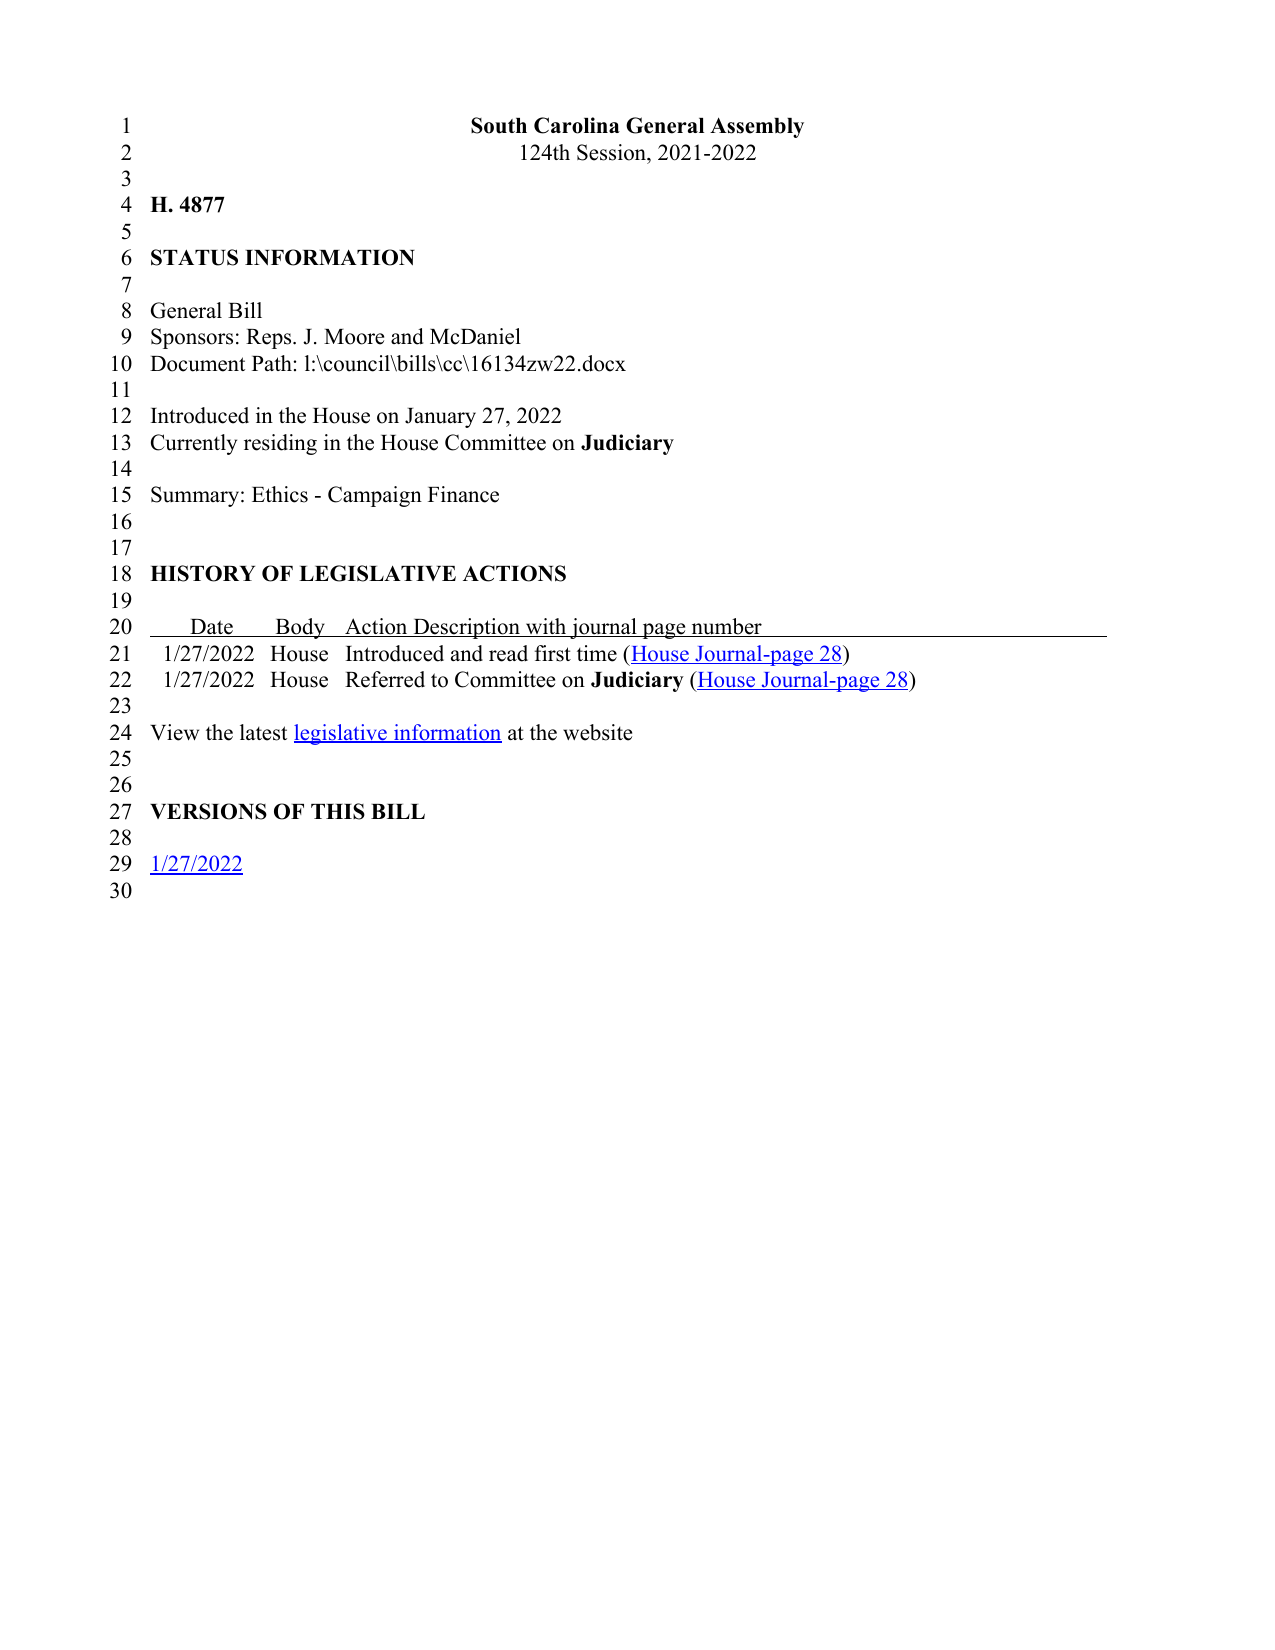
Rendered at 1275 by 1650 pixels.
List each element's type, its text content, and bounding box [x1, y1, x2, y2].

text Summary: Ethics - Campaign Finance [150, 481, 1125, 508]
text Currently residing in the House Committee on Judiciary [150, 429, 1125, 455]
text View the latest legislative information at the website [150, 719, 1125, 745]
text 1/27/2022 House Referred to Committee on Judiciary (House Journal-page 28) [150, 666, 1125, 692]
text Document Path: l:\council\bills\cc\16134zw22.docx [150, 350, 1125, 376]
text Introduced in the House on January 27, 2022 [150, 402, 1125, 429]
text 124th Session, 2021-2022 [150, 139, 1125, 165]
text 1/27/2022 House Introduced and read first time (House Journal-page 28) [150, 639, 1125, 666]
text STATUS INFORMATION [150, 244, 1125, 271]
text VERSIONS OF THIS BILL [150, 798, 1125, 824]
text South Carolina General Assembly [150, 112, 1125, 139]
text General Bill [150, 297, 1125, 323]
text H. 4877 [150, 192, 1125, 218]
text Sponsors: Reps. J. Moore and McDaniel [150, 323, 1125, 350]
text Date Body Action Description with journal page number [150, 613, 1125, 639]
text 1/27/2022 [150, 850, 1125, 877]
text HISTORY OF LEGISLATIVE ACTIONS [150, 561, 1125, 587]
